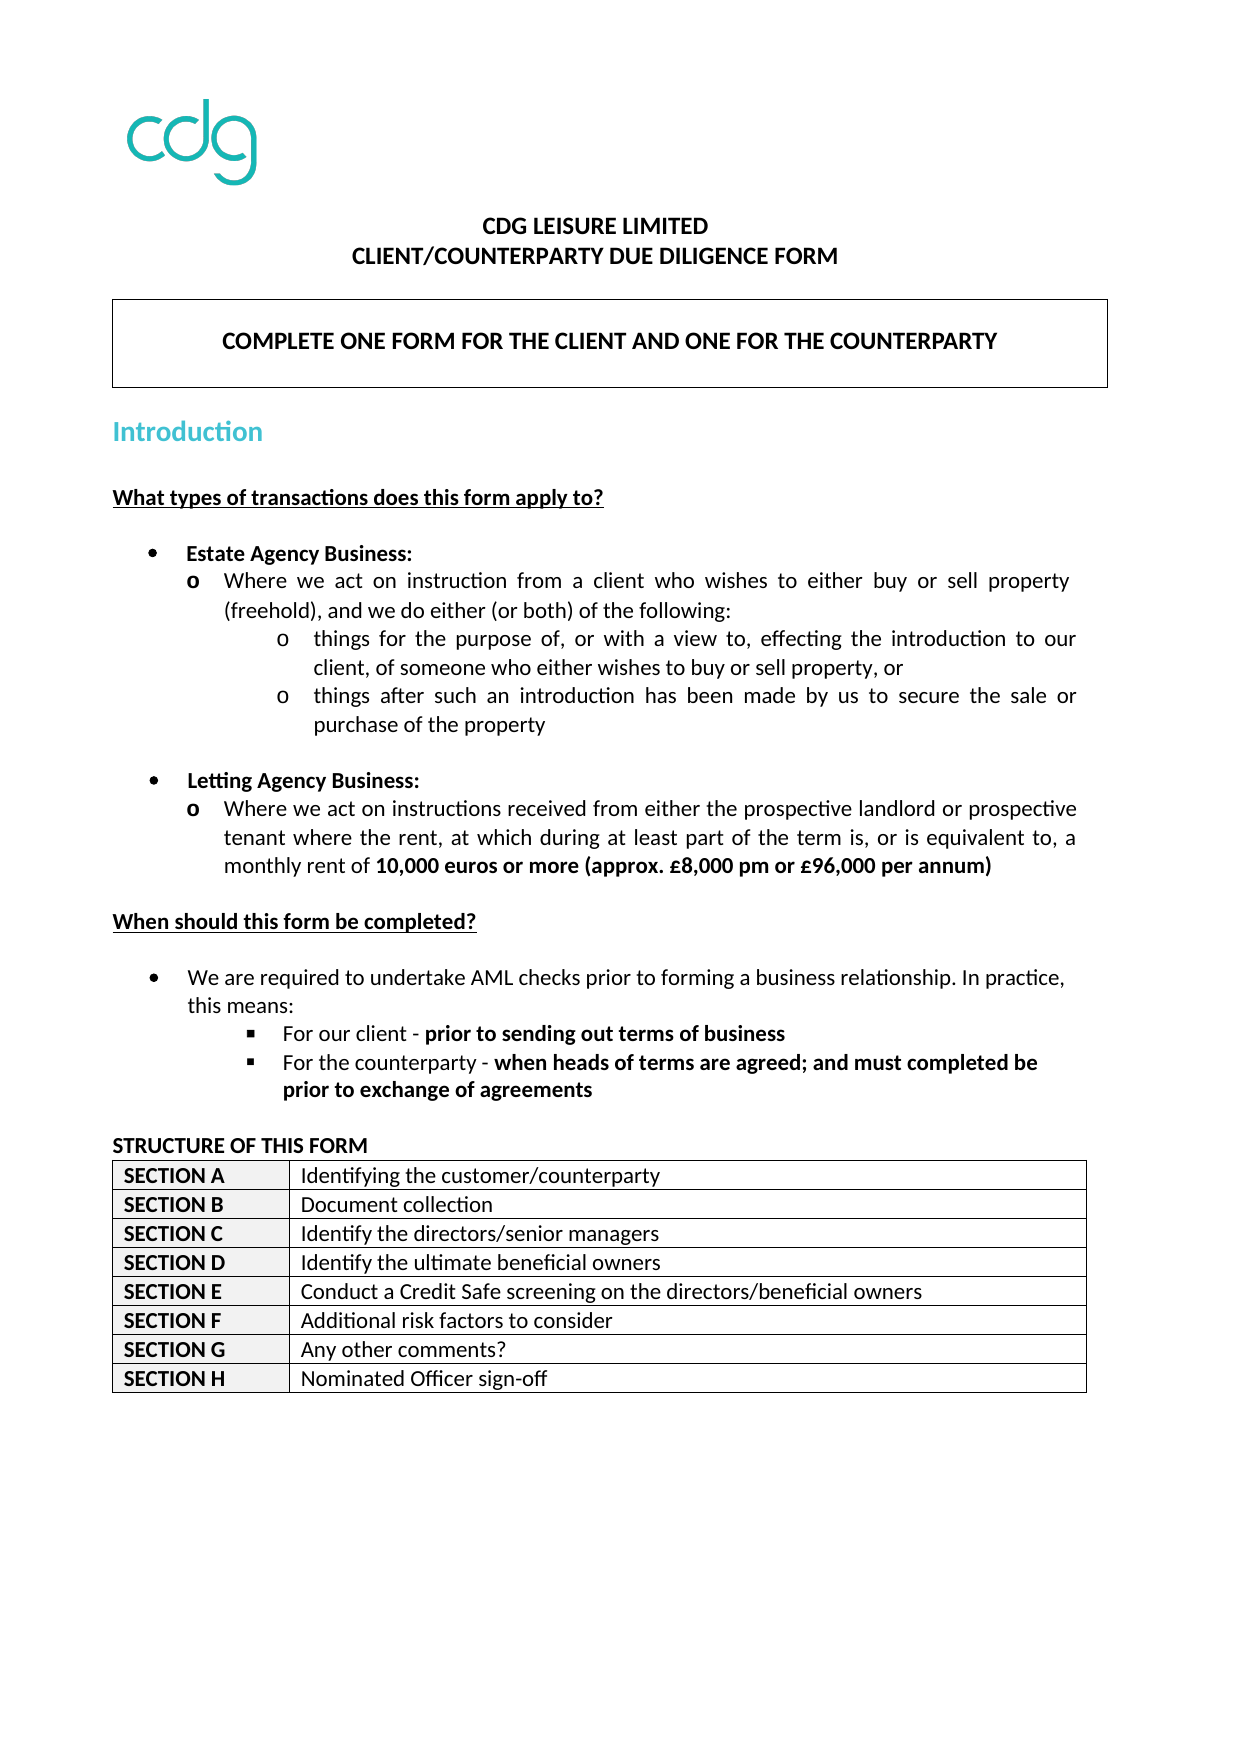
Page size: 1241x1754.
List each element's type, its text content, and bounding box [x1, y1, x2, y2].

text CDG Leisure LIMITED [112, 210, 1078, 240]
list things for the purpose of, or with a view to, effecting the introduction to our client, of someone who either wishes to buy or sell property, or [276, 624, 1078, 681]
table_cell SECTION E [113, 1277, 289, 1305]
table_cell SECTION H [113, 1364, 289, 1392]
list For the counterparty - when heads of terms are agreed; and must completed be prior to exchange of agreements [245, 1048, 1078, 1104]
table_header Identifying the customer/counterparty [290, 1161, 1086, 1189]
list Where we act on instructions received from either the prospective landlord or prospective tenant where the rent, at which during at least part of the term is, or is equivalent to, a monthly rent of 10,000 euros or more (approx. £8,000 pm or £96,000 per annum) [186, 794, 1078, 879]
table_cell Nominated Officer sign-off [290, 1364, 1086, 1392]
table_cell SECTION F [113, 1306, 289, 1334]
table_cell SECTION B [113, 1190, 289, 1218]
text STRUCTURE OF THIS FORM [112, 1132, 1078, 1160]
table_header COMPLETE ONE FORM FOR THE CLIENT AND ONE FOR THE COUNTERPARTY [113, 300, 1107, 387]
table_cell SECTION D [113, 1248, 289, 1276]
table_cell Document collection [290, 1190, 1086, 1218]
picture [112, 73, 273, 210]
table_header SECTION A [113, 1161, 289, 1189]
table_cell Additional risk factors to consider [290, 1306, 1086, 1334]
table_cell Identify the directors/senior managers [290, 1219, 1086, 1247]
text When should this form be completed? [112, 907, 1078, 936]
list Where we act on instruction from a client who wishes to either buy or sell property (freehold), and we do either (or both) of the following: [186, 567, 1072, 624]
table_cell Conduct a Credit Safe screening on the directors/beneficial owners [290, 1277, 1086, 1305]
list things after such an introduction has been made by us to secure the sale or purchase of the property [276, 681, 1078, 738]
text What types of transactions does this form apply to? [112, 483, 1078, 511]
table_cell Identify the ultimate beneficial owners [290, 1248, 1086, 1276]
text CLIENT/COUNTERPARTY DUE DILIGENCE FoRM [112, 240, 1078, 271]
table_cell Any other comments? [290, 1335, 1086, 1363]
table_cell SECTION C [113, 1219, 289, 1247]
list We are required to undertake AML checks prior to forming a business relationship. In practice, this means: [150, 963, 1078, 1019]
list Letting Agency Business: [150, 766, 1078, 794]
list Estate Agency Business: [148, 539, 1078, 567]
subtitle Introduction [112, 413, 1107, 448]
table_cell SECTION G [113, 1335, 289, 1363]
list For our client - prior to sending out terms of business [245, 1019, 1078, 1048]
